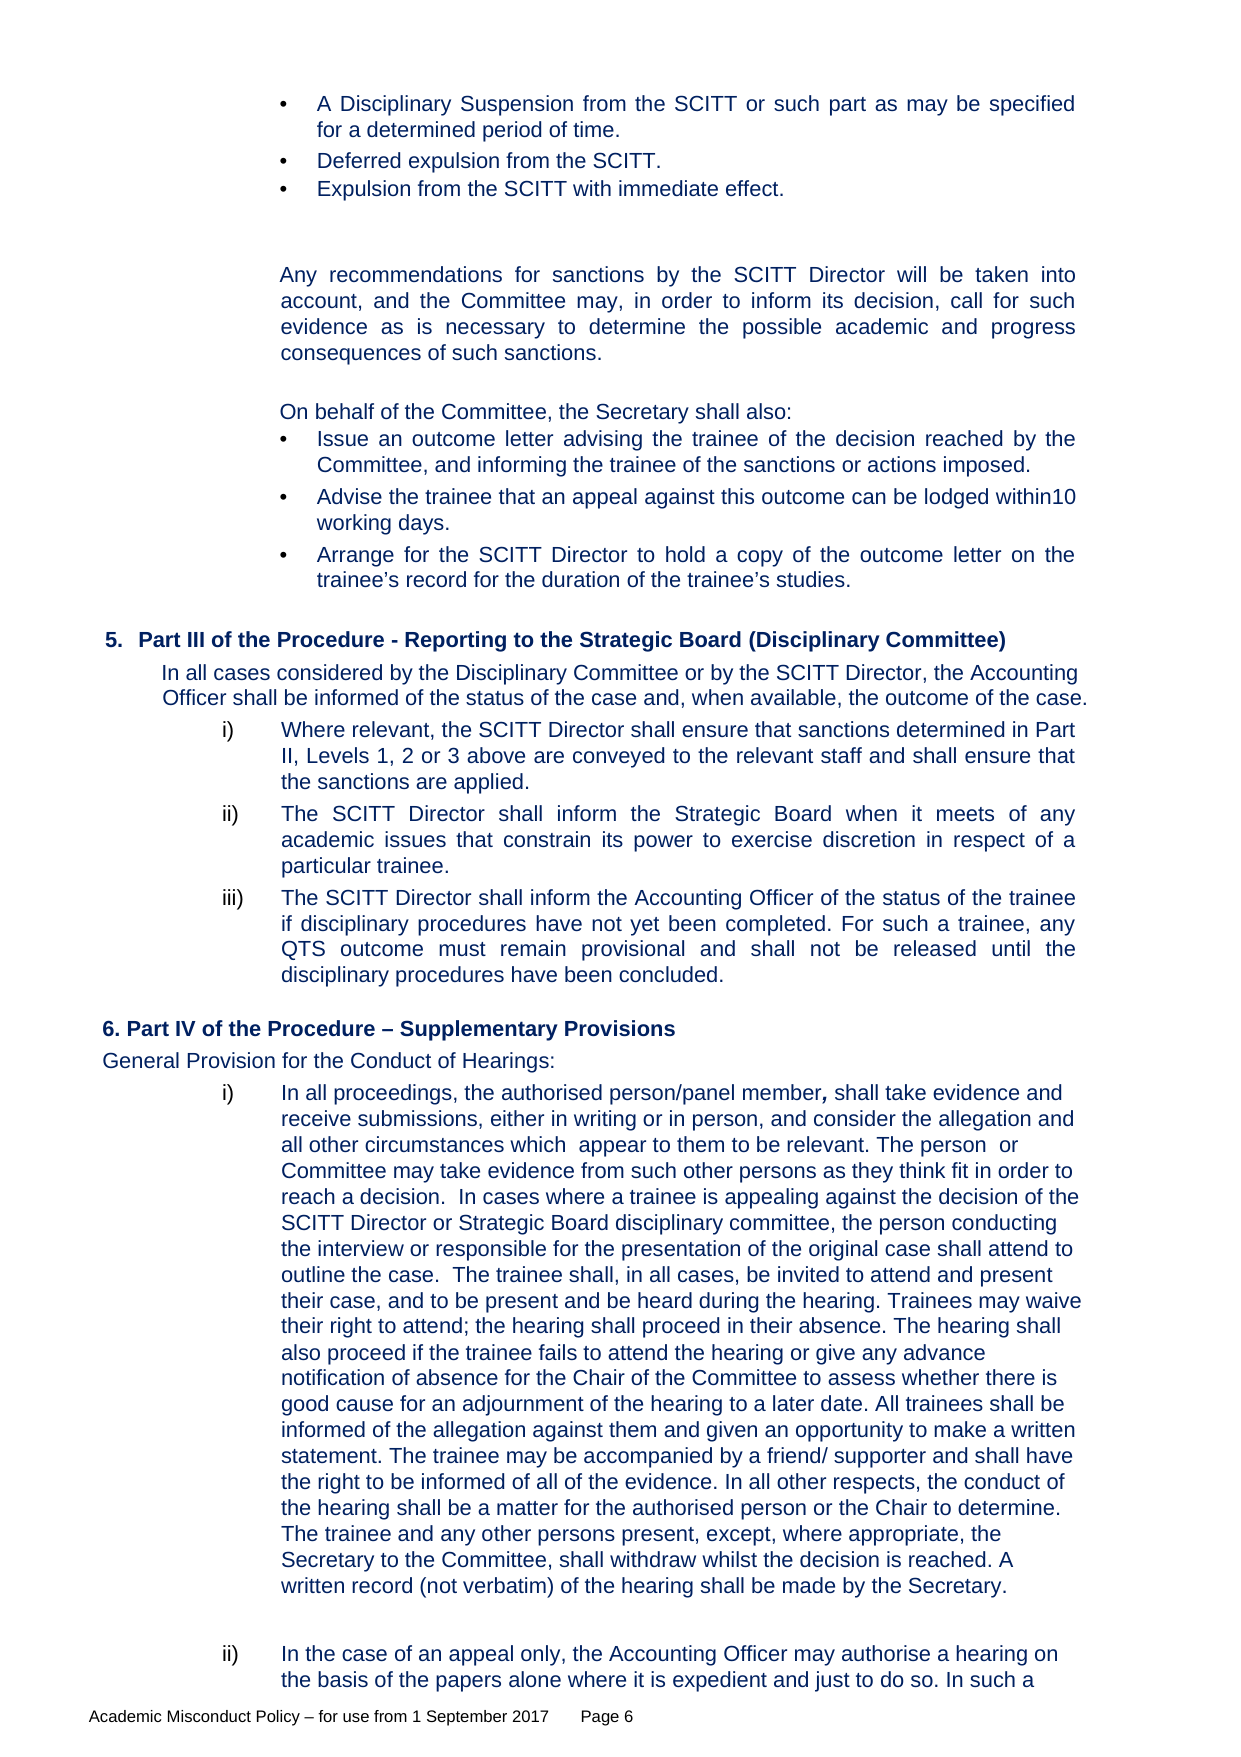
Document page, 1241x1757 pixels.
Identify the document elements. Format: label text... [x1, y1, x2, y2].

text On behalf of the Committee, the Secretary shall also: [279, 399, 1077, 424]
list The SCITT Director shall inform the Strategic Board when it meets of any academic issues that constrain its power to exercise discretion in respect of a particular trainee. [222, 801, 1077, 878]
text General Provision for the Conduct of Hearings: [102, 1048, 730, 1073]
list Expulsion from the SCITT with immediate effect. [279, 175, 1077, 201]
text Any recommendations for sanctions by the SCITT Director will be taken into account, and the Committee may, in order to inform its decision, call for such evidence as is necessary to determine the possible academic and progress consequences of such sanctions. [279, 262, 1077, 365]
list Advise the trainee that an appeal against this outcome can be lodged within10 working days. [279, 483, 1077, 535]
text In all cases considered by the Disciplinary Committee or by the SCITT Director, the Accounting Officer shall be informed of the status of the case and, when available, the outcome of the case. [161, 659, 1091, 710]
list Where relevant, the SCITT Director shall ensure that sanctions determined in Part II, Levels 1, 2 or 3 above are conveyed to the relevant staff and shall ensure that the sanctions are applied. [222, 717, 1077, 794]
list A Disciplinary Suspension from the SCITT or such part as may be specified for a determined period of time. [279, 91, 1077, 142]
text 6. Part IV of the Procedure – Supplementary Provisions [102, 1016, 730, 1041]
subtitle 5. Part III of the Procedure - Reporting to the Strategic Board (Disciplinary Committee) [89, 627, 1128, 652]
list Deferred expulsion from the SCITT. [279, 148, 1077, 174]
list Arrange for the SCITT Director to hold a copy of the outcome letter on the trainee’s record for the duration of the trainee’s studies. [279, 541, 1077, 593]
list The SCITT Director shall inform the Accounting Officer of the status of the trainee if disciplinary procedures have not yet been completed. For such a trainee, any QTS outcome must remain provisional and shall not be released until the disciplinary procedures have been concluded. [222, 884, 1077, 987]
list Issue an outcome letter advising the trainee of the decision reached by the Committee, and informing the trainee of the sanctions or actions imposed. [279, 426, 1077, 477]
list In all proceedings, the authorised person/panel member, shall take evidence and receive submissions, either in writing or in person, and consider the allegation and all other circumstances which appear to them to be relevant. The person or Committee may take evidence from such other persons as they think fit in order to reach a decision. In cases where a trainee is appealing against the decision of the SCITT Director or Strategic Board disciplinary committee, the person conducting the interview or responsible for the presentation of the original case shall attend to outline the case. The trainee shall, in all cases, be invited to attend and present their case, and to be present and be heard during the hearing. Trainees may waive their right to attend; the hearing shall proceed in their absence. The hearing shall also proceed if the trainee fails to attend the hearing or give any advance notification of absence for the Chair of the Committee to assess whether there is good cause for an adjournment of the hearing to a later date. All trainees shall be informed of the allegation against them and given an opportunity to make a written statement. The trainee may be accompanied by a friend/ supporter and shall have the right to be informed of all of the evidence. In all other respects, the conduct of the hearing shall be a matter for the authorised person or the Chair to determine. The trainee and any other persons present, except, where appropriate, the Secretary to the Committee, shall withdraw whilst the decision is reached. A written record (not verbatim) of the hearing shall be made by the Secretary. [222, 1080, 1084, 1598]
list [222, 1641, 1084, 1692]
